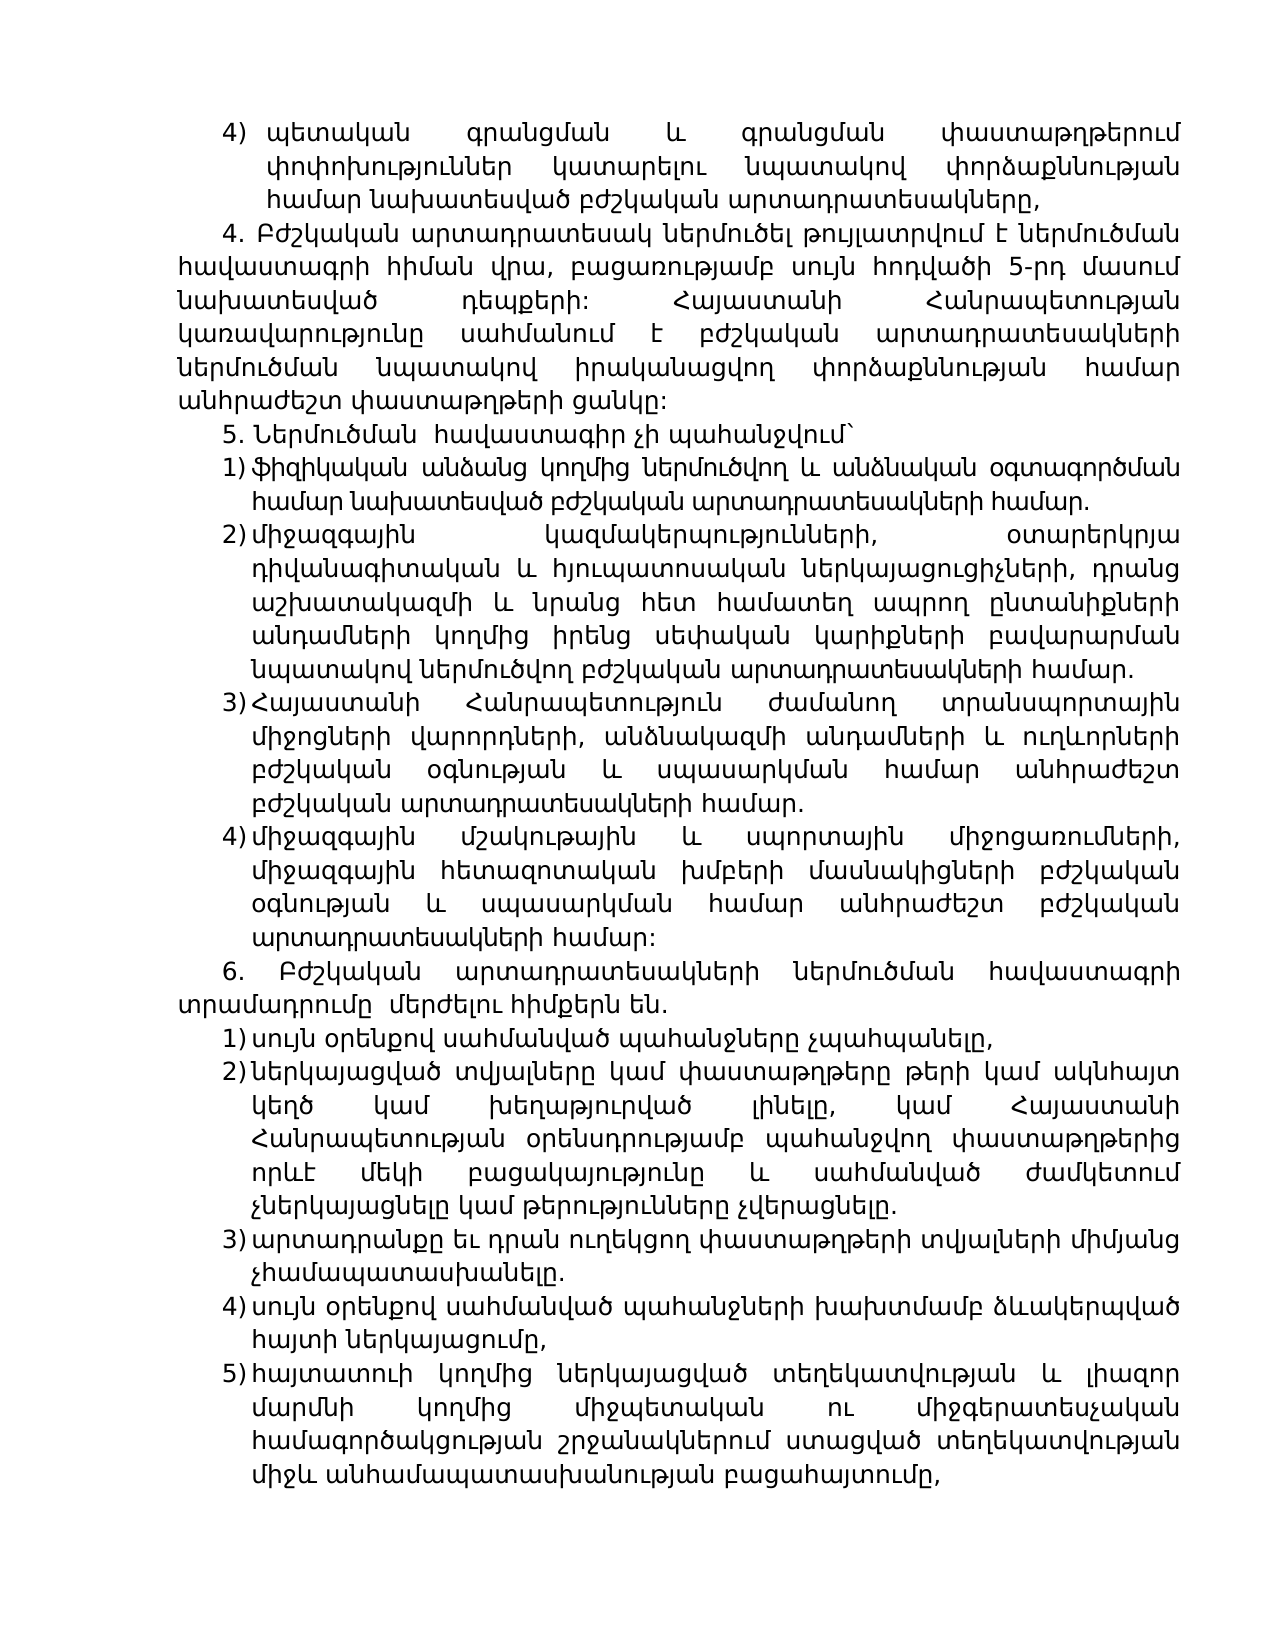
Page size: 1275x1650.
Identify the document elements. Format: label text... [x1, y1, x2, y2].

list միջազգային կազմակերպությունների, օտարերկրյա դիվանագիտական և հյուպատոսական ներկայացուցիչների, դրանց աշխատակազմի և նրանց հետ համատեղ ապրող ընտանիքների անդամների կողմից իրենց սեփական կարիքների բավարարման նպատակով ներմուծվող բժշկական արտադրատեսակների համար. [222, 521, 1181, 684]
list հայտատուի կողմից ներկայացված տեղեկատվության և լիազոր մարմնի կողմից միջպետական ու միջգերատեսչական համագործակցության շրջանակներում ստացված տեղեկատվության միջև անհամապատասխանության բացահայտումը, [222, 1359, 1181, 1489]
list ներկայացված տվյալները կամ փաստաթղթերը թերի կամ ակնհայտ կեղծ կամ խեղաթյուրված լինելը, կամ Հայաստանի Հանրապետության օրենսդրությամբ պահանջվող փաստաթղթերից որևէ մեկի բացակայությունը և սահմանված ժամկետում չներկայացնելը կամ թերությունները չվերացնելը. [222, 1057, 1181, 1221]
list միջազգային մշակութային և սպորտային միջոցառումների, միջազգային հետազոտական խմբերի մասնակիցների բժշկական օգնության և սպասարկման համար անհրաժեշտ բժշկական արտադրատեսակների համար: [222, 822, 1181, 952]
text 5. Ներմուծման հավաստագիր չի պահանջվում` [177, 420, 1181, 449]
list ֆիզիկական անձանց կողմից ներմուծվող և անձնական օգտագործման համար նախատեսված բժշկական արտադրատեսակների համար. [222, 453, 1181, 516]
list Հայաստանի Հանրապետություն ժամանող տրանսպորտային միջոցների վարորդների, անձնակազմի անդամների և ուղևորների բժշկական օգնության և սպասարկման համար անհրաժեշտ բժշկական արտադրատեսակների համար. [222, 688, 1181, 818]
text 6. Բժշկական արտադրատեսակների ներմուծման հավաստագրի տրամադրումը մերժելու հիմքերն են. [177, 957, 1181, 1019]
text 4. Բժշկական արտադրատեսակ ներմուծել թույլատրվում է ներմուծման հավաստագրի հիման վրա, բացառությամբ սույն հոդվածի 5-րդ մասում նախատեսված դեպքերի: Հայաստանի Հանրապետության կառավարությունը սահմանում է բժշկական արտադրատեսակների ներմուծման նպատակով իրականացվող փորձաքննության համար անհրաժեշտ փաստաթղթերի ցանկը: [177, 219, 1181, 416]
list սույն օրենքով սահմանված պահանջների խախտմամբ ձևակերպված հայտի ներկայացումը, [222, 1292, 1181, 1355]
list արտադրանքը եւ դրան ուղեկցող փաստաթղթերի տվյալների միմյանց չհամապատասխանելը. [222, 1225, 1181, 1288]
list պետական ​​գրանցման և գրանցման փաստաթղթերում փոփոխություններ կատարելու նպատակով փորձաքննության համար նախատեսված բժշկական արտադրատեսակները, [222, 118, 1181, 214]
list սույն օրենքով սահմանված պահանջները չպահպանելը, [222, 1024, 1181, 1053]
